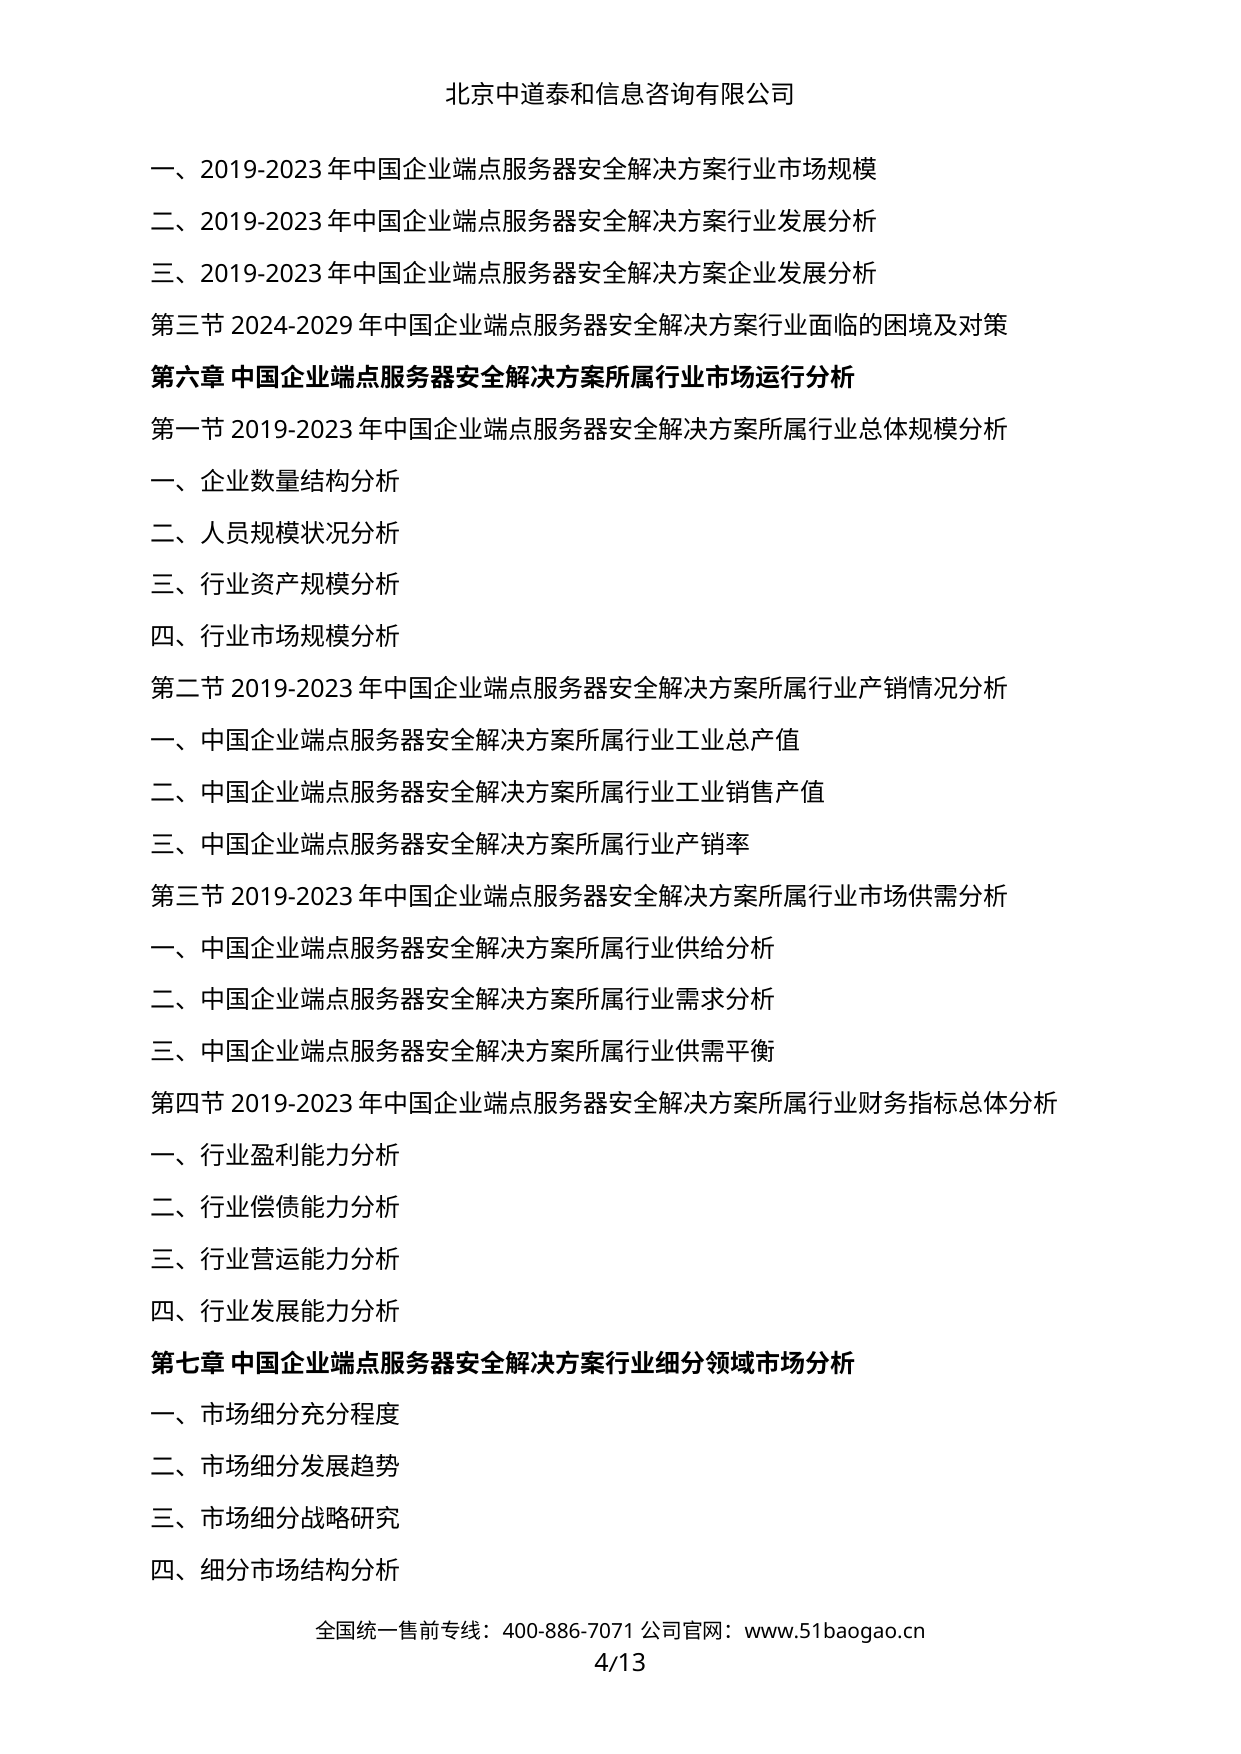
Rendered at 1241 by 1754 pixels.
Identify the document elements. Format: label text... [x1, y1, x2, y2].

text 二、中国企业端点服务器安全解决方案所属行业需求分析 [150, 980, 1090, 1016]
text 二、2019-2023年中国企业端点服务器安全解决方案行业发展分析 [150, 202, 1090, 238]
text 四、行业发展能力分析 [150, 1291, 1090, 1327]
text 四、细分市场结构分析 [150, 1551, 1090, 1587]
text 三、市场细分战略研究 [150, 1499, 1090, 1535]
text 一、2019-2023年中国企业端点服务器安全解决方案行业市场规模 [150, 150, 1090, 186]
text 一、企业数量结构分析 [150, 461, 1090, 497]
text 第四节 2019-2023年中国企业端点服务器安全解决方案所属行业财务指标总体分析 [150, 1084, 1090, 1120]
text 三、2019-2023年中国企业端点服务器安全解决方案企业发展分析 [150, 254, 1090, 290]
text 二、行业偿债能力分析 [150, 1187, 1090, 1224]
text 第三节 2019-2023年中国企业端点服务器安全解决方案所属行业市场供需分析 [150, 876, 1090, 912]
text 三、行业营运能力分析 [150, 1239, 1090, 1276]
text 二、人员规模状况分析 [150, 513, 1090, 549]
text 二、市场细分发展趋势 [150, 1447, 1090, 1483]
text 一、中国企业端点服务器安全解决方案所属行业工业总产值 [150, 721, 1090, 757]
text 第六章 中国企业端点服务器安全解决方案所属行业市场运行分析 [150, 357, 1090, 394]
text 二、中国企业端点服务器安全解决方案所属行业工业销售产值 [150, 772, 1090, 809]
text 第二节 2019-2023年中国企业端点服务器安全解决方案所属行业产销情况分析 [150, 669, 1090, 705]
text 一、市场细分充分程度 [150, 1395, 1090, 1431]
text 四、行业市场规模分析 [150, 617, 1090, 653]
text 三、中国企业端点服务器安全解决方案所属行业产销率 [150, 824, 1090, 861]
text 一、中国企业端点服务器安全解决方案所属行业供给分析 [150, 928, 1090, 964]
text 三、行业资产规模分析 [150, 565, 1090, 601]
text 第一节 2019-2023年中国企业端点服务器安全解决方案所属行业总体规模分析 [150, 409, 1090, 446]
text 一、行业盈利能力分析 [150, 1136, 1090, 1172]
text 三、中国企业端点服务器安全解决方案所属行业供需平衡 [150, 1032, 1090, 1068]
text 第三节 2024-2029年中国企业端点服务器安全解决方案行业面临的困境及对策 [150, 306, 1090, 342]
text 第七章 中国企业端点服务器安全解决方案行业细分领域市场分析 [150, 1343, 1090, 1379]
